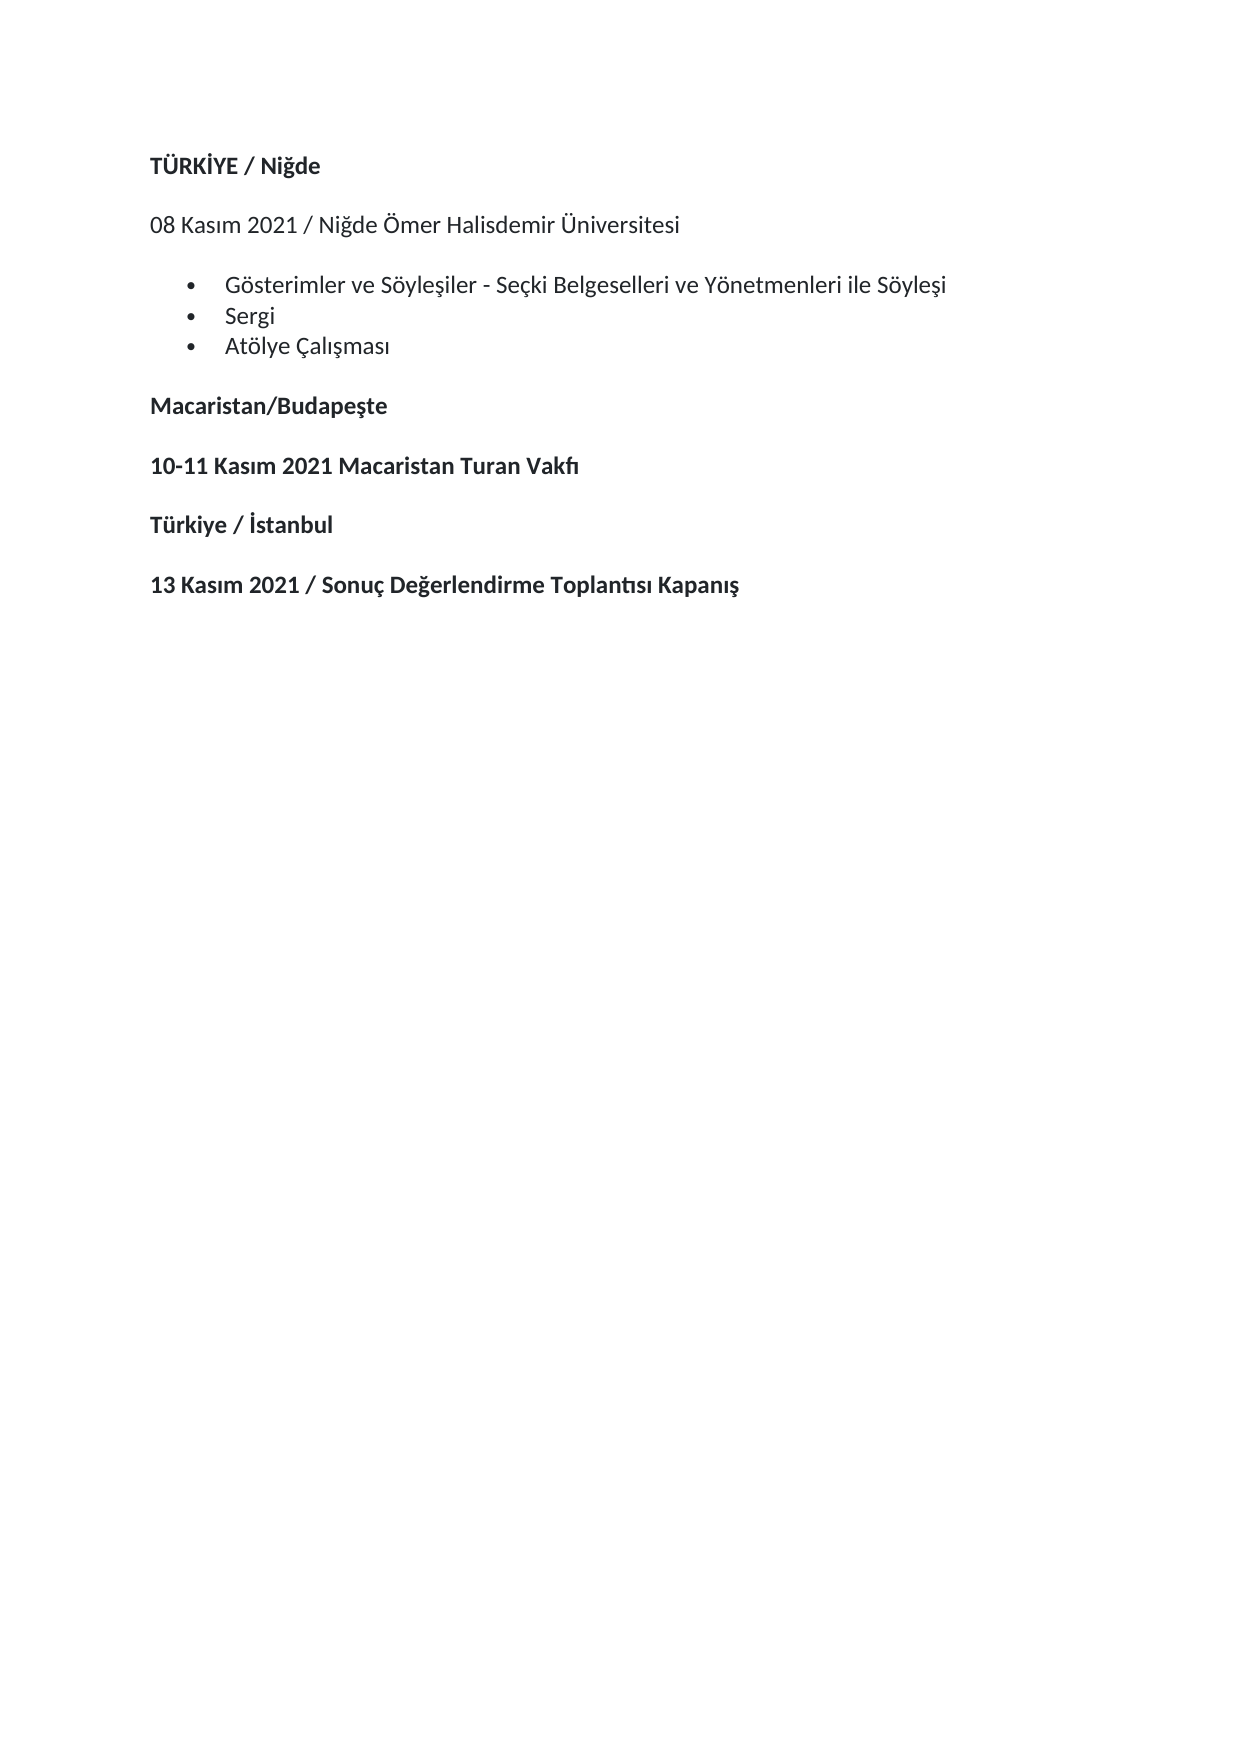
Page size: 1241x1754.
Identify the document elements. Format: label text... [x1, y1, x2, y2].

text Türkiye / İstanbul [150, 509, 1090, 540]
list Sergi [187, 300, 1090, 330]
list Atölye Çalışması [187, 330, 1090, 361]
text 10-11 Kasım 2021 Macaristan Turan Vakfı [150, 450, 1090, 480]
text Macaristan/Budapeşte [150, 390, 1090, 421]
text 08 Kasım 2021 / Niğde Ömer Halisdemir Üniversitesi [150, 210, 1090, 240]
text TÜRKİYE / Niğde [150, 150, 1090, 181]
text 13 Kasım 2021 / Sonuç Değerlendirme Toplantısı Kapanış [150, 569, 1090, 600]
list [187, 269, 1090, 300]
